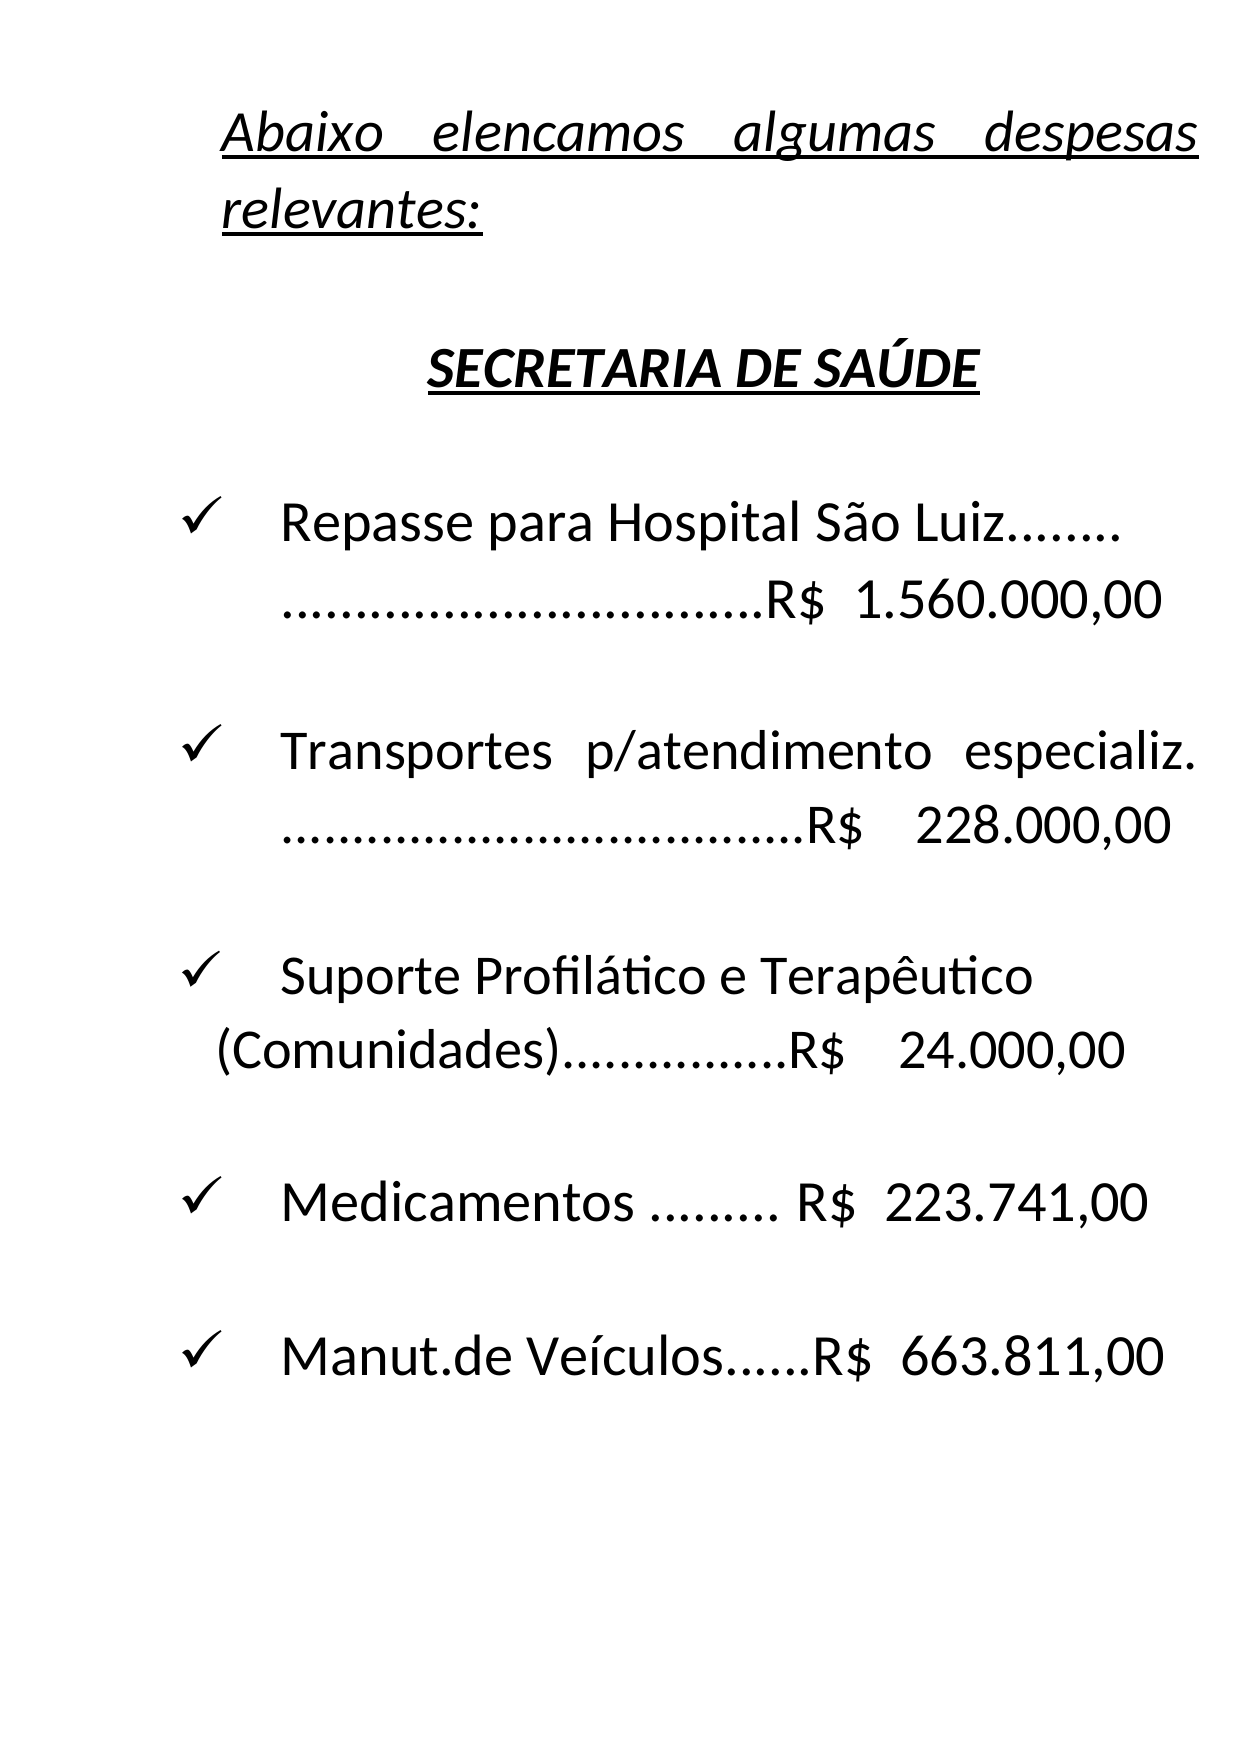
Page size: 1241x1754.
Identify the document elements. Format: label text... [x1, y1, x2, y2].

list SECRETARIA DE SAÚDE [209, 331, 1199, 402]
text Abaixo elencamos algumas despesas relevantes: [222, 159, 1199, 243]
list Medicamentos ......... R$ 223.741,00 [177, 1165, 1199, 1236]
text Abaixo elencamos algumas despesas relevantes: [222, 94, 1199, 155]
list Suporte Profilático e Terapêutico (Comunidades)................R$ 24.000,00 [177, 940, 1199, 1083]
list Transportes p/atendimento especializ. .....................................R$ 228.000,00 [177, 715, 1199, 858]
list Repasse para Hospital São Luiz........ .................................R$ 1.560.000,00 [177, 484, 1199, 633]
list Manut.de Veículos......R$ 663.811,00 [177, 1319, 1199, 1390]
